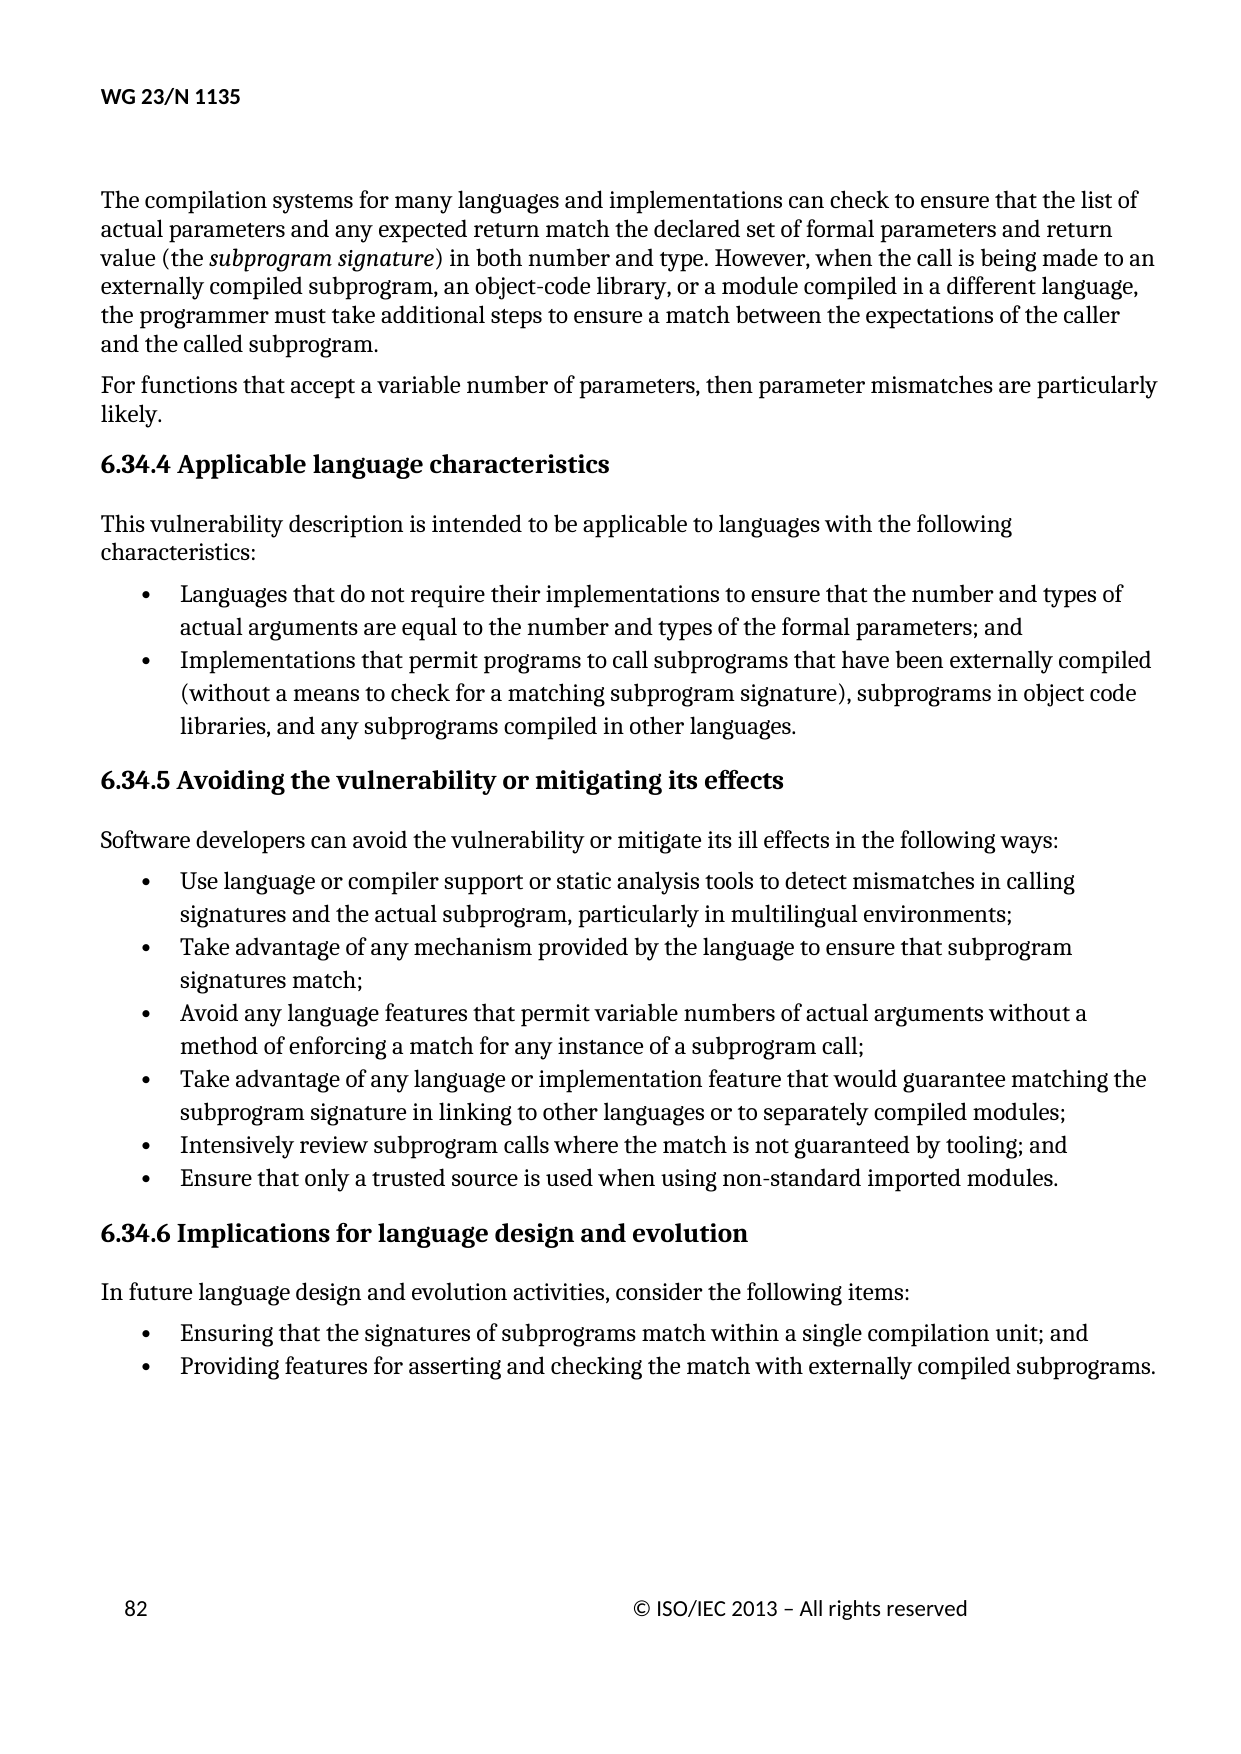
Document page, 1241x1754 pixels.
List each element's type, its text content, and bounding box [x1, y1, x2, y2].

text The compilation systems for many languages and implementations can check to ensure that the list of actual parameters and any expected return match the declared set of formal parameters and return value (the subprogram signature) in both number and type. However, when the call is being made to an externally compiled subprogram, an object-code library, or a module compiled in a different language, the programmer must take additional steps to ensure a match between the expectations of the caller and the called subprogram. [101, 186, 1164, 358]
list Avoid any language features that permit variable numbers of actual arguments without a method of enforcing a match for any instance of a subprogram call; [142, 999, 1164, 1061]
list Ensuring that the signatures of subprograms match within a single compilation unit; and [142, 1319, 1164, 1348]
list Intensively review subprogram calls where the match is not guaranteed by tooling; and [142, 1131, 1164, 1160]
list Take advantage of any language or implementation feature that would guarantee matching the subprogram signature in linking to other languages or to separately compiled modules; [142, 1065, 1164, 1127]
text Software developers can avoid the vulnerability or mitigate its ill effects in the following ways: [101, 826, 1164, 854]
list Implementations that permit programs to call subprograms that have been externally compiled (without a means to check for a matching subprogram signature), subprograms in object code libraries, and any subprograms compiled in other languages. [142, 646, 1164, 740]
text In future language design and evolution activities, consider the following items: [101, 1278, 1164, 1307]
list Providing features for asserting and checking the match with externally compiled subprograms. [142, 1352, 1164, 1381]
list Languages that do not require their implementations to ensure that the number and types of actual arguments are equal to the number and types of the formal parameters; and [142, 579, 1164, 641]
subtitle 6.34.5 Avoiding the vulnerability or mitigating its effects [101, 765, 1164, 797]
text This vulnerability description is intended to be applicable to languages with the following characteristics: [101, 509, 1164, 567]
text For functions that accept a variable number of parameters, then parameter mismatches are particularly likely. [101, 371, 1164, 428]
subtitle 6.34.4 Applicable language characteristics [101, 449, 1164, 481]
list Take advantage of any mechanism provided by the language to ensure that subprogram signatures match; [142, 933, 1164, 994]
list Use language or compiler support or static analysis tools to detect mismatches in calling signatures and the actual subprogram, particularly in multilingual environments; [142, 867, 1164, 928]
subtitle 6.34.6 Implications for language design and evolution [101, 1218, 1164, 1249]
list Ensure that only a trusted source is used when using non-standard imported modules. [142, 1164, 1164, 1193]
